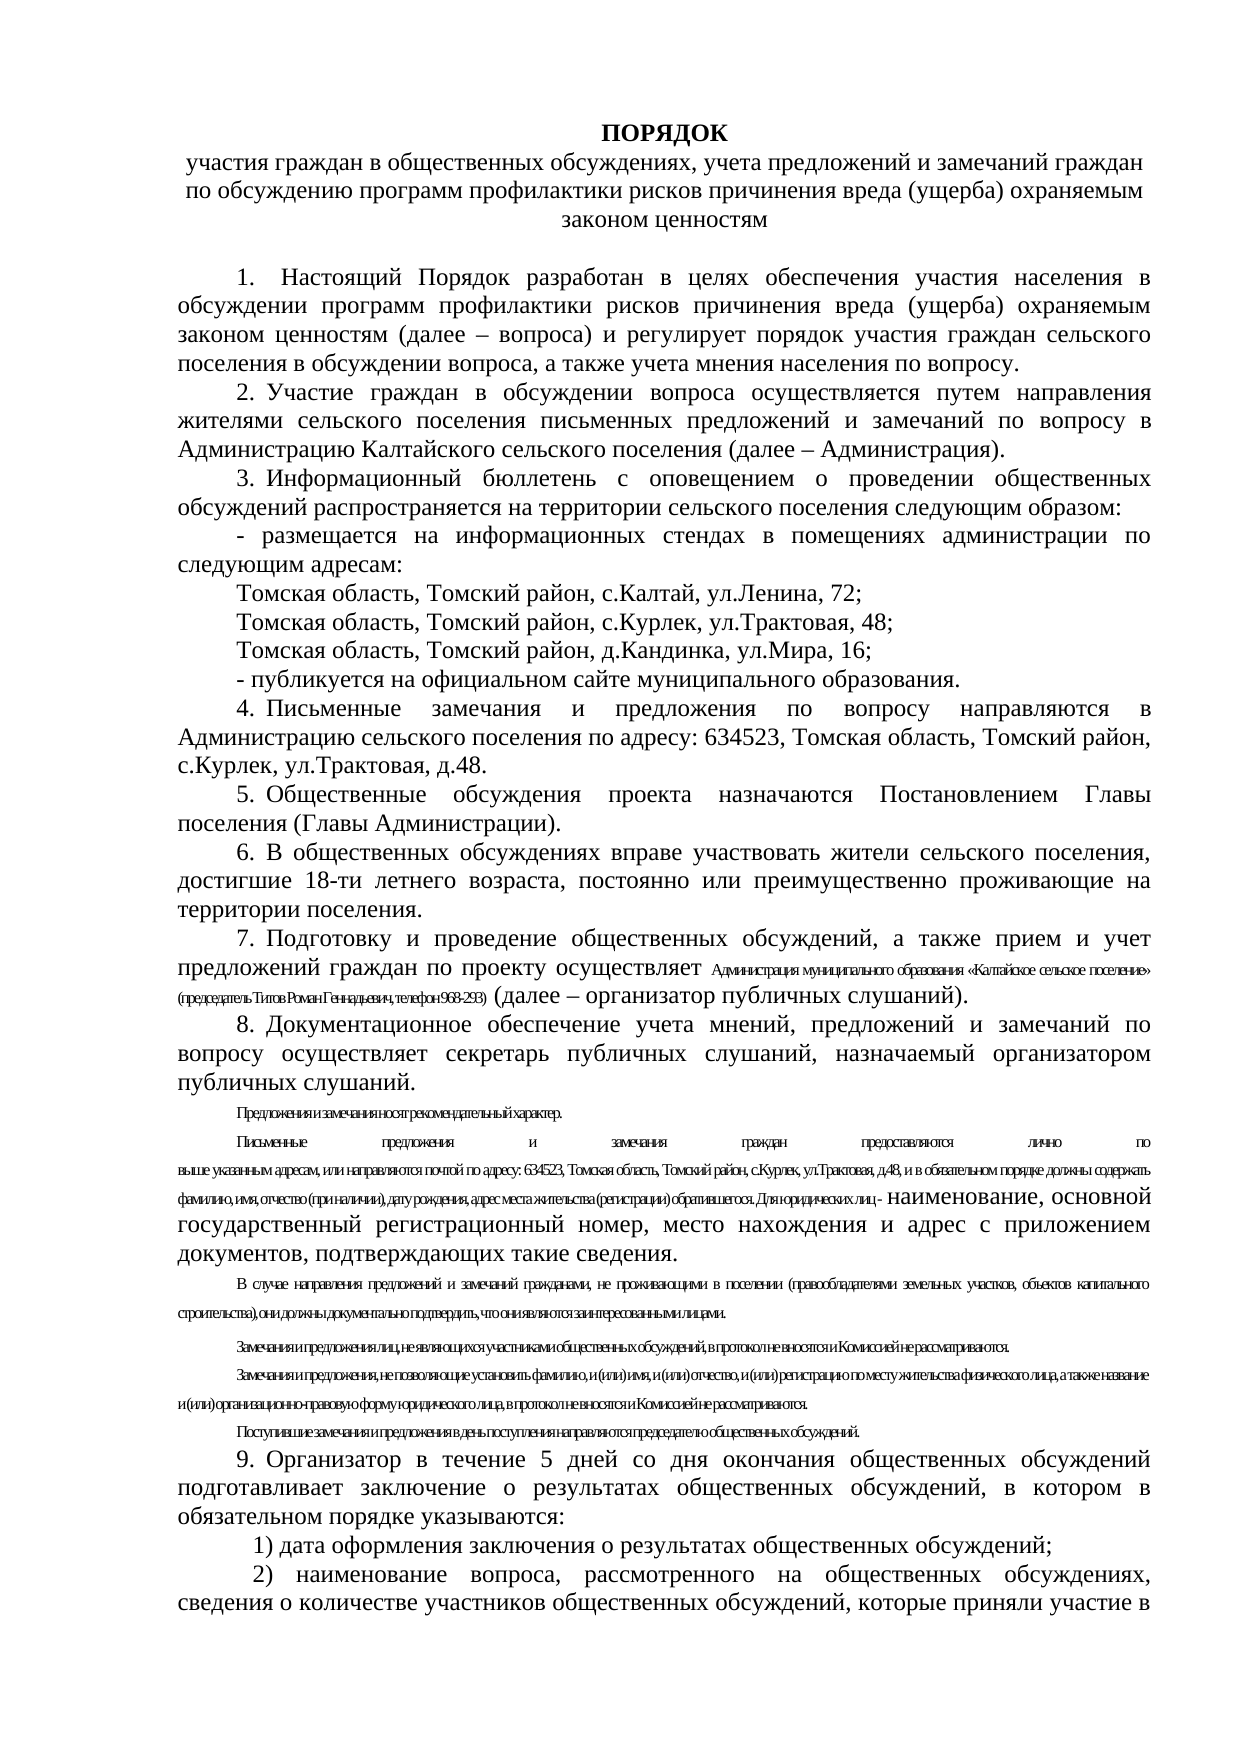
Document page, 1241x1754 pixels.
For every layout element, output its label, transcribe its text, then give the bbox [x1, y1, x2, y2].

text Томская область, Томский район, с.Калтай, ул.Ленина, 72; [177, 578, 1152, 607]
text участия граждан в общественных обсуждениях, учета предложений и замечаний граждан [177, 147, 1152, 176]
text Томская область, Томский район, с.Курлек, ул.Трактовая, 48; [236, 607, 1152, 636]
text В случае направления предложений и замечаний гражданами, не проживающими в поселении (правообладателями земельных участков, объектов капитального строительства), они должны документально подтвердить, что они являются заинтересованными лицами. [177, 1267, 1152, 1324]
text Поступившие замечания и предложения в день поступления направляются председателю общественных обсуждений. [177, 1415, 1152, 1444]
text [177, 1559, 1152, 1616]
text Замечания и предложения лиц, не являющихся участниками общественных обсуждений, в протокол не вносятся и Комиссией не рассматриваются. [177, 1329, 1152, 1358]
list Организатор в течение 5 дней со дня окончания общественных обсуждений подготавливает заключение о результатах общественных обсуждений, в котором в обязательном порядке указываются: [177, 1444, 1152, 1530]
text Томская область, Томский район, д.Кандинка, ул.Мира, 16; [236, 636, 1152, 664]
list Письменные замечания и предложения по вопросу направляются в Администрацию сельского поселения по адресу: 634523, Томская область, Томский район, с.Курлек, ул.Трактовая, д.48. [177, 693, 1152, 779]
text по обсуждению программ профилактики рисков причинения вреда (ущерба) охраняемым законом ценностям [177, 176, 1152, 233]
list Настоящий Порядок разработан в целях обеспечения участия населения в обсуждении программ профилактики рисков причинения вреда (ущерба) охраняемым законом ценностям (далее – вопроса) и регулирует порядок участия граждан сельского поселения в обсуждении вопроса, а также учета мнения населения по вопросу. [177, 262, 1152, 377]
text - публикуется на официальном сайте муниципального образования. [177, 664, 1152, 693]
list Участие граждан в обсуждении вопроса осуществляется путем направления жителями сельского поселения письменных предложений и замечаний по вопросу в Администрацию Калтайского сельского поселения (далее – Администрация). [177, 377, 1152, 463]
list Информационный бюллетень с оповещением о проведении общественных обсуждений распространяется на территории сельского поселения следующим образом: [177, 463, 1152, 521]
text Замечания и предложения, не позволяющие установить фамилию, и (или) имя, и (или) отчество, и (или) регистрацию по месту жительства физического лица, а также название и (или) организационно-правовую форму юридического лица, в протокол не вносятся и Комиссией не рассматриваются. [177, 1358, 1152, 1415]
list Подготовку и проведение общественных обсуждений, а также прием и учет предложений граждан по проекту осуществляет Администрация муниципального образования «Калтайское сельское поселение» (председатель Титов Роман Геннадьевич, телефон 968-293) (далее – организатор публичных слушаний). [177, 923, 1152, 1009]
text Письменные предложения и замечания граждан предоставляются лично по выше указанным адресам, или направляются почтой по адресу: 634523, Томская область, Томский район, с.Курлек, ул.Трактовая, д.48, и в обязательном порядке должны содержать фамилию, имя, отчество (при наличии), дату рождения, адрес места жительства (регистрации) обратившегося. Для юридических лиц - наименование, основной государственный регистрационный номер, место нахождения и адрес с приложением документов, подтверждающих такие сведения. [177, 1124, 1152, 1267]
list В общественных обсуждениях вправе участвовать жители сельского поселения, достигшие 18-ти летнего возраста, постоянно или преимущественно проживающие на территории поселения. [177, 837, 1152, 923]
list Общественные обсуждения проекта назначаются Постановлением Главы поселения (Главы Администрации). [177, 779, 1152, 837]
text 1) дата оформления заключения о результатах общественных обсуждений; [177, 1530, 1152, 1559]
text ПОРЯДОК [177, 118, 1152, 147]
list Документационное обеспечение учета мнений, предложений и замечаний по вопросу осуществляет секретарь публичных слушаний, назначаемый организатором публичных слушаний. [177, 1009, 1152, 1096]
text Предложения и замечания носят рекомендательный характер. [177, 1096, 1152, 1124]
text - размещается на информационных стендах в помещениях администрации по следующим адресам: [177, 521, 1152, 578]
